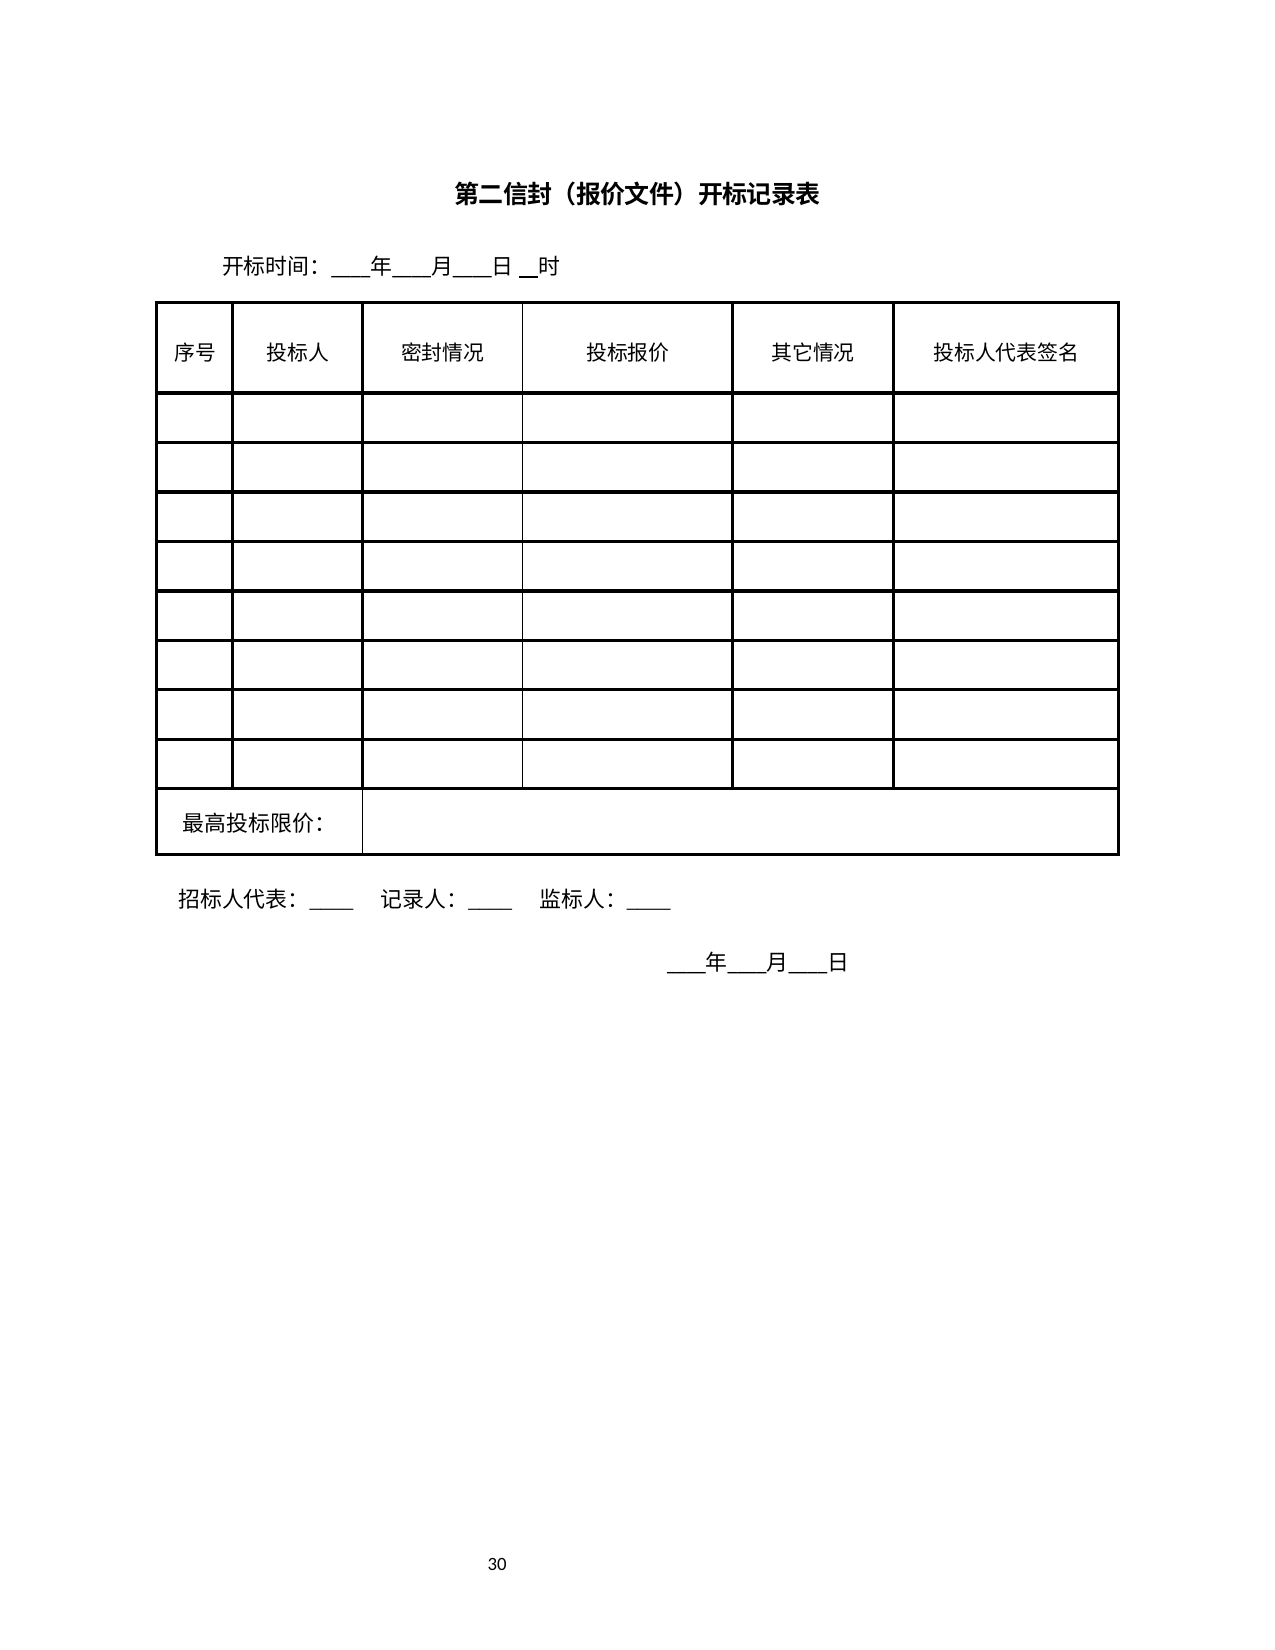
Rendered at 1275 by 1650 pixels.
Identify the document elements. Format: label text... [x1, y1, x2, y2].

table_cell [158, 395, 231, 441]
text 招标人代表：____ 记录人：____ 监标人：____ [112, 856, 1162, 920]
table_cell [734, 642, 892, 688]
text 第二信封（报价文件）开标记录表 [112, 175, 1162, 211]
text 开标时间：____年____月____日 时 [112, 249, 1162, 281]
table_cell [234, 444, 361, 490]
table_cell [158, 543, 231, 589]
table_cell [734, 444, 892, 490]
table_cell [523, 395, 731, 441]
table_cell [364, 593, 522, 639]
table_cell [234, 593, 361, 639]
table_cell [158, 494, 231, 540]
table_cell [895, 642, 1117, 688]
table_cell [234, 494, 361, 540]
table_cell [895, 494, 1117, 540]
table_cell [734, 741, 892, 787]
table_cell [363, 790, 1117, 852]
table_cell [234, 691, 361, 738]
table_cell [734, 395, 892, 441]
table_cell [523, 494, 731, 540]
table_cell [158, 741, 231, 787]
table_header 序号 [158, 304, 231, 391]
table_cell [234, 543, 361, 589]
table_cell [523, 741, 731, 787]
table_header 其它情况 [734, 304, 892, 391]
table_cell [364, 543, 522, 589]
table_cell [895, 395, 1117, 441]
table_cell [734, 691, 892, 738]
table_header 投标报价 [523, 304, 731, 391]
table_cell [734, 543, 892, 589]
table_header 投标人代表签名 [895, 304, 1117, 391]
table_cell [364, 395, 522, 441]
table_cell [523, 593, 731, 639]
table_cell [895, 691, 1117, 738]
table_cell [158, 444, 231, 490]
table_cell [523, 642, 731, 688]
table_cell [234, 395, 361, 441]
table_cell [523, 543, 731, 589]
table_cell [895, 543, 1117, 589]
table_cell [364, 691, 522, 738]
table_header 投标人 [234, 304, 361, 391]
table_cell [895, 444, 1117, 490]
table_cell [895, 593, 1117, 639]
table_cell [734, 494, 892, 540]
table_cell [523, 444, 731, 490]
table_cell [234, 741, 361, 787]
table_cell [364, 741, 522, 787]
table_header 密封情况 [364, 304, 522, 391]
table_cell [364, 642, 522, 688]
table_cell [364, 494, 522, 540]
table_cell [158, 691, 231, 738]
table_cell [895, 741, 1117, 787]
table_cell [158, 593, 231, 639]
table_cell 最高投标限价： [158, 790, 362, 852]
table_cell [364, 444, 522, 490]
table_cell [734, 593, 892, 639]
table_cell [234, 642, 361, 688]
table_cell [523, 691, 731, 738]
table_cell [158, 642, 231, 688]
text ____年____月____日 [112, 945, 1075, 977]
